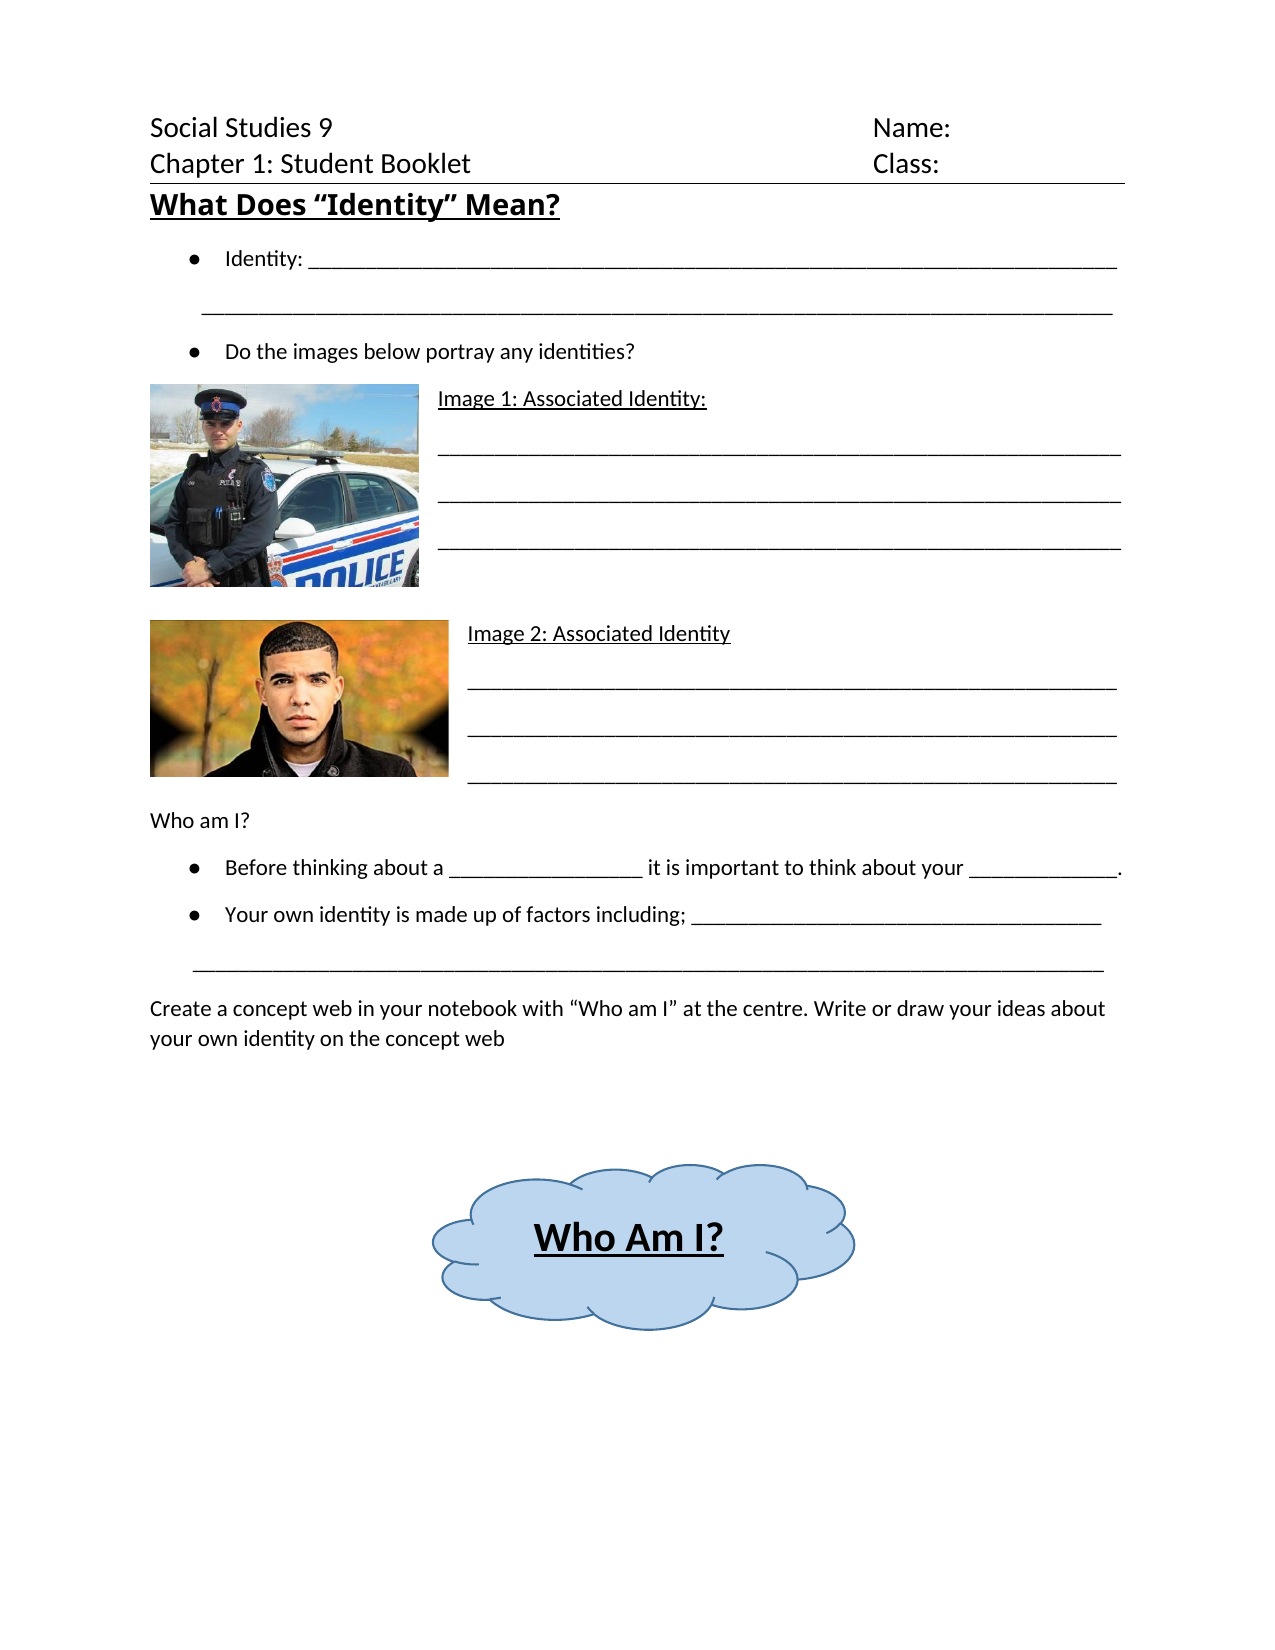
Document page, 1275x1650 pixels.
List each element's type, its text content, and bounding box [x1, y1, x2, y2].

text Image 2: Associated Identity [150, 619, 1125, 647]
text _________________________________________________________ [449, 712, 1125, 741]
text What Does “Identity” Mean? [150, 184, 1125, 224]
list Your own identity is made up of factors including; ____________________________________ [187, 900, 1125, 928]
list Identity: _______________________________________________________________________ [187, 244, 1125, 272]
text Who am I? [150, 806, 1125, 834]
text ________________________________________________________________________________ [150, 291, 1125, 319]
text ____________________________________________________________ [419, 525, 1125, 553]
list Before thinking about a _________________ it is important to think about your _____________. [187, 853, 1125, 881]
text _________________________________________________________ [449, 666, 1125, 694]
text Image 1: Associated Identity: [419, 384, 1125, 412]
list Do the images below portray any identities? [187, 337, 1125, 366]
text ________________________________________________________________________________ [187, 947, 1125, 975]
picture [150, 620, 449, 777]
text ____________________________________________________________ [419, 478, 1125, 506]
text Create a concept web in your notebook with “Who am I” at the centre. Write or draw your ideas about your own identity on the concept web [150, 994, 1125, 1052]
text ____________________________________________________________ [419, 431, 1125, 459]
text _________________________________________________________ [150, 759, 1125, 787]
picture [150, 384, 419, 587]
